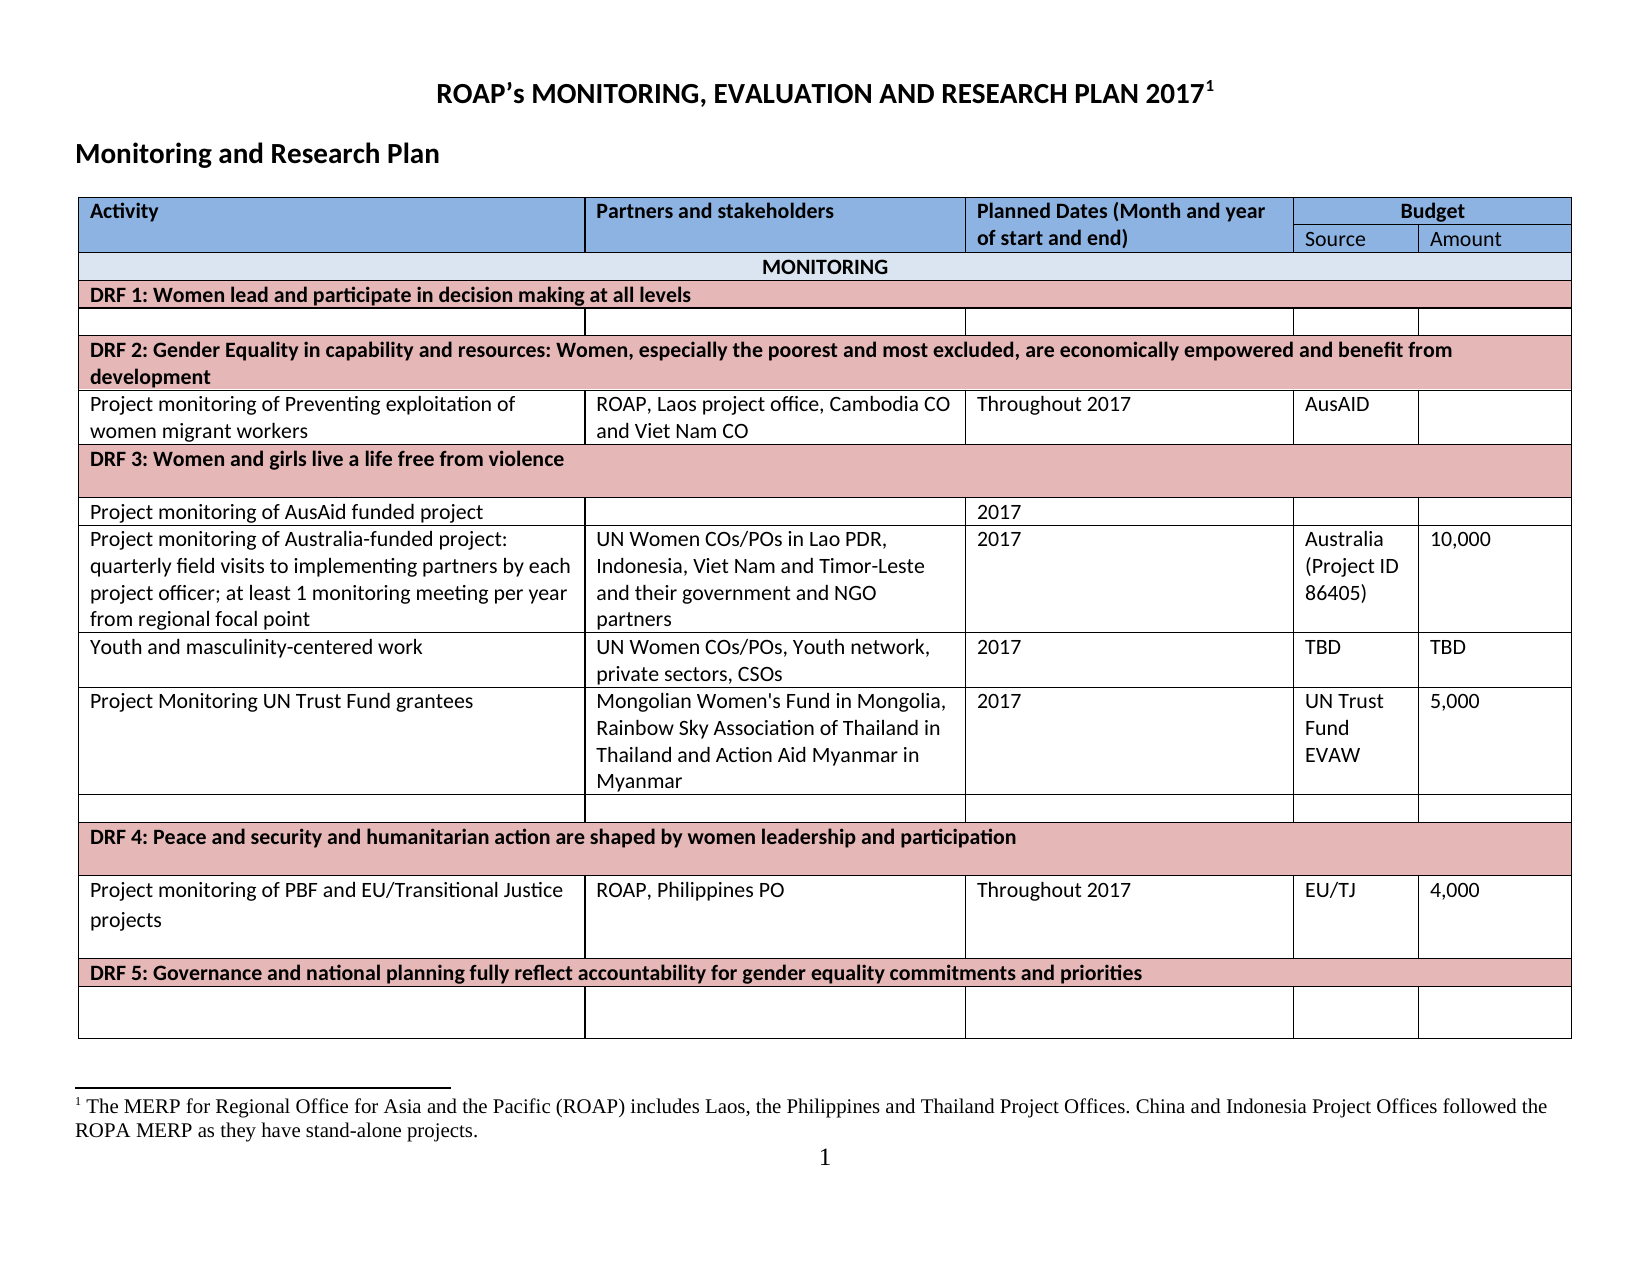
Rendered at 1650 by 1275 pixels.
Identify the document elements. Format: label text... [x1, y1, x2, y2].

table_cell [586, 987, 965, 1038]
table_cell [1294, 987, 1418, 1038]
table_cell 5,000 [1419, 688, 1571, 794]
table_cell [79, 987, 584, 1038]
table_cell 4,000 [1419, 876, 1571, 958]
table_cell Australia (Project ID 86405) [1294, 526, 1418, 632]
table_cell Project monitoring of Preventing exploitation of women migrant workers [79, 391, 584, 444]
table_cell Project monitoring of AusAid funded project [79, 498, 584, 524]
table_cell [1419, 309, 1571, 335]
table_header Planned Dates (Month and year of start and end) [966, 198, 1293, 252]
table_cell Mongolian Women's Fund in Mongolia, Rainbow Sky Association of Thailand in Thailand and Action Aid Myanmar in Myanmar [586, 688, 965, 794]
table_cell AusAID [1294, 391, 1418, 444]
table_cell Amount [1419, 225, 1571, 252]
table_header Activity [79, 198, 584, 252]
table_cell Project monitoring of PBF and EU/Transitional Justice projects [79, 876, 584, 958]
table_cell EU/TJ [1294, 876, 1418, 958]
table_cell [79, 795, 584, 822]
table_cell [1294, 795, 1418, 822]
table_cell [79, 309, 584, 335]
table_cell 2017 [966, 688, 1293, 794]
text ROAP’s MONITORING, EVALUATION AND RESEARCH PLAN 2017 [75, 75, 1575, 111]
table_cell [1294, 498, 1418, 524]
table_cell 2017 [966, 633, 1293, 687]
table_cell Project Monitoring UN Trust Fund grantees [79, 688, 584, 794]
table_cell [966, 987, 1293, 1038]
table_cell DRF 2: Gender Equality in capability and resources: Women, especially the poorest and most excluded, are economically empowered and benefit from development [79, 336, 1571, 389]
table_cell [586, 498, 965, 524]
table_cell TBD [1419, 633, 1571, 687]
table_cell 10,000 [1419, 526, 1571, 632]
table_cell DRF 4: Peace and security and humanitarian action are shaped by women leadership and participation [79, 823, 1571, 875]
table_cell [966, 795, 1293, 822]
table_cell [966, 309, 1293, 335]
table_cell DRF 3: Women and girls live a life free from violence [79, 445, 1571, 497]
text Monitoring and Research Plan [75, 136, 1575, 171]
table_header Budget [1294, 198, 1571, 224]
table_cell MONITORING [79, 253, 1571, 280]
table_cell Project monitoring of Australia-funded project: quarterly field visits to implementing partners by each project officer; at least 1 monitoring meeting per year from regional focal point [79, 526, 584, 632]
table_cell [1419, 795, 1571, 822]
table_cell UN Women COs/POs, Youth network, private sectors, CSOs [586, 633, 965, 687]
table_cell ROAP, Laos project office, Cambodia CO and Viet Nam CO [586, 391, 965, 444]
table_header Partners and stakeholders [586, 198, 965, 252]
table_cell [1419, 498, 1571, 524]
table_cell 2017 [966, 498, 1293, 524]
table_cell [1294, 309, 1418, 335]
table_cell [586, 309, 965, 335]
table_cell Throughout 2017 [966, 876, 1293, 958]
table_cell 2017 [966, 526, 1293, 632]
table_cell DRF 5: Governance and national planning fully reflect accountability for gender equality commitments and priorities [79, 959, 1571, 986]
table_cell DRF 1: Women lead and participate in decision making at all levels [79, 281, 1571, 307]
table_cell [1419, 391, 1571, 444]
table_cell [586, 795, 965, 822]
table_cell [1419, 987, 1571, 1038]
table_cell Source [1294, 225, 1418, 252]
table_cell Youth and masculinity-centered work [79, 633, 584, 687]
table_cell TBD [1294, 633, 1418, 687]
table_cell ROAP, Philippines PO [586, 876, 965, 958]
table_cell Throughout 2017 [966, 391, 1293, 444]
table_cell UN Trust Fund EVAW [1294, 688, 1418, 794]
table_cell UN Women COs/POs in Lao PDR, Indonesia, Viet Nam and Timor-Leste and their government and NGO partners [586, 526, 965, 632]
